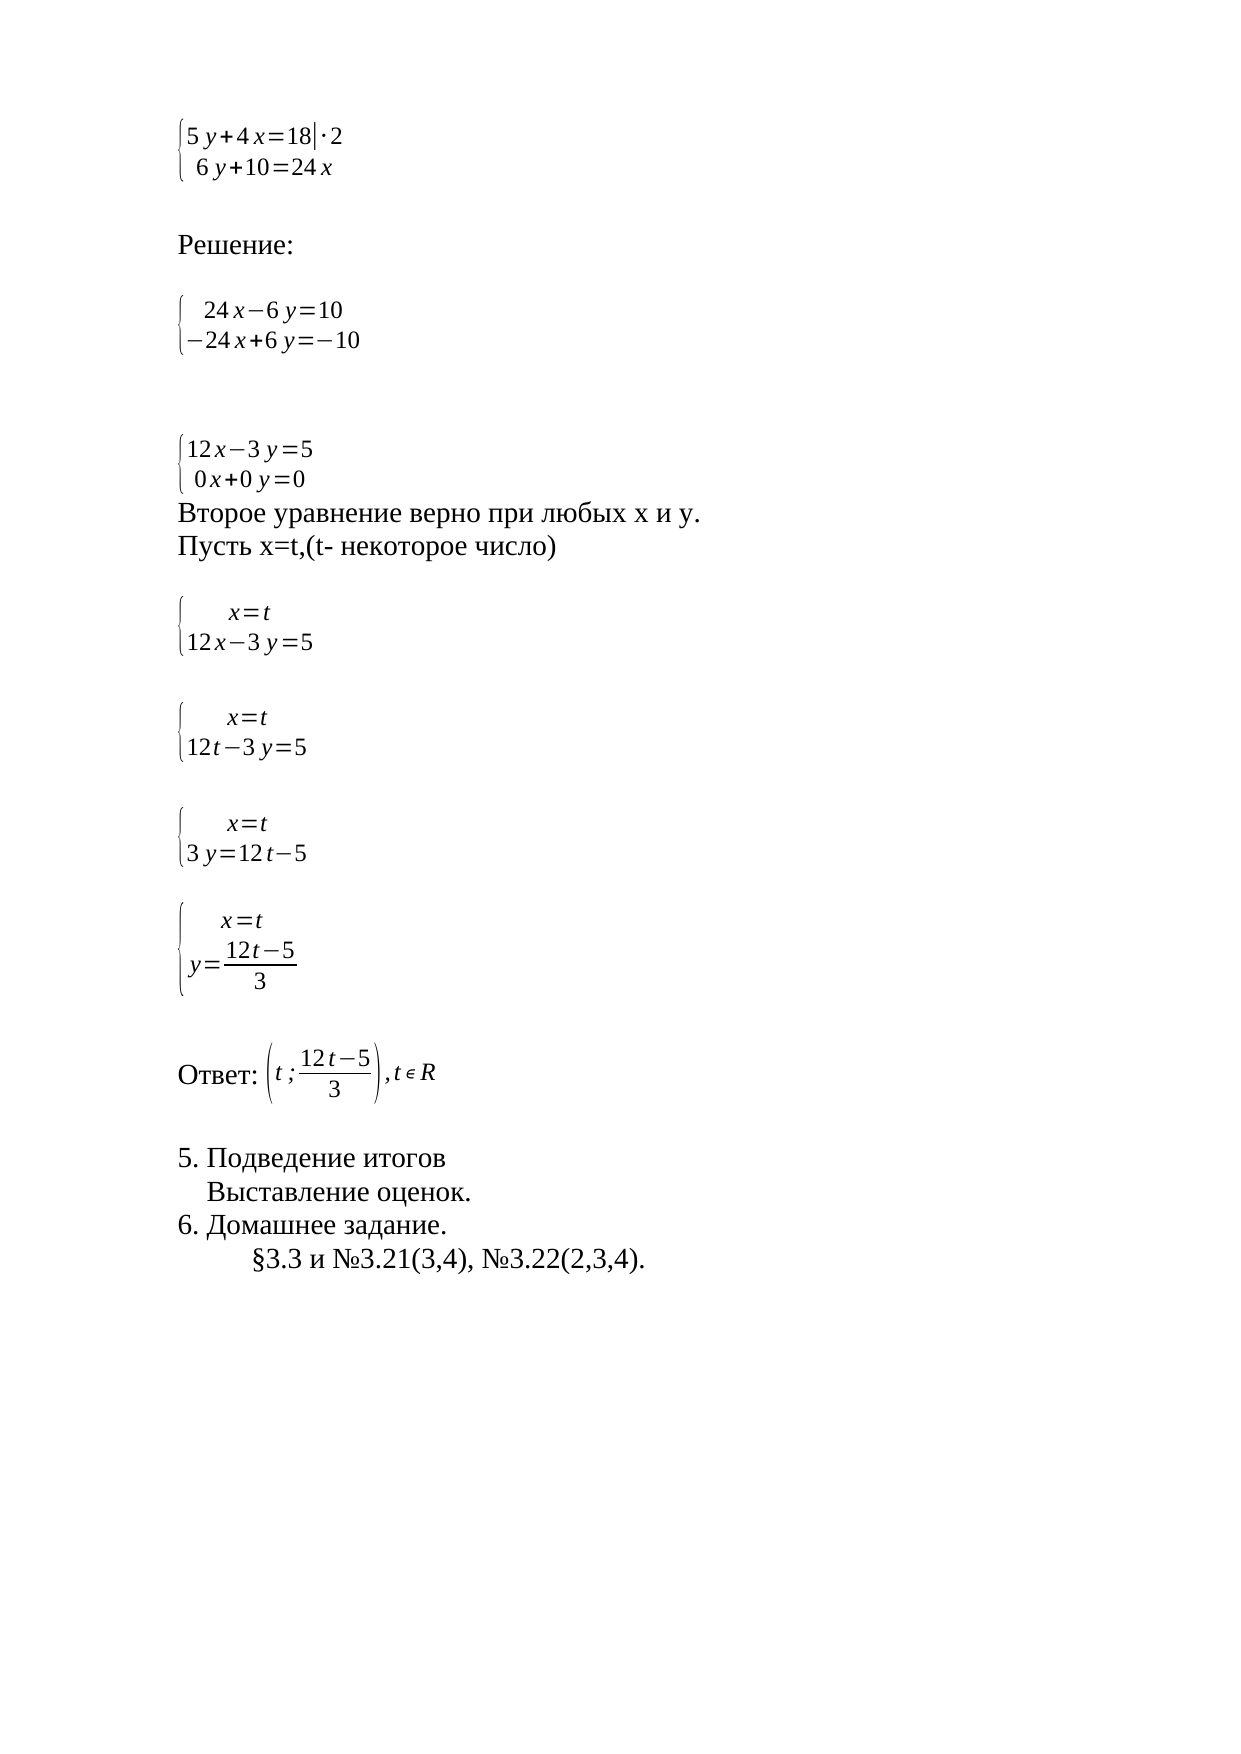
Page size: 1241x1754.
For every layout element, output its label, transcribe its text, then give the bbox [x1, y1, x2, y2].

text 5. Подведение итогов [177, 1140, 1152, 1174]
text Решение: [177, 227, 1152, 260]
text Второе уравнение верно при любых x и y. [177, 495, 1152, 528]
text Ответ: [177, 1042, 1152, 1107]
text 6. Домашнее задание. [177, 1207, 1152, 1241]
text Выставление оценок. [177, 1174, 1152, 1207]
list §3.3 и №3.21(3,4), №3.22(2,3,4). [177, 1241, 1152, 1274]
text Пусть x=t,(t- некоторое число) [177, 528, 1152, 562]
